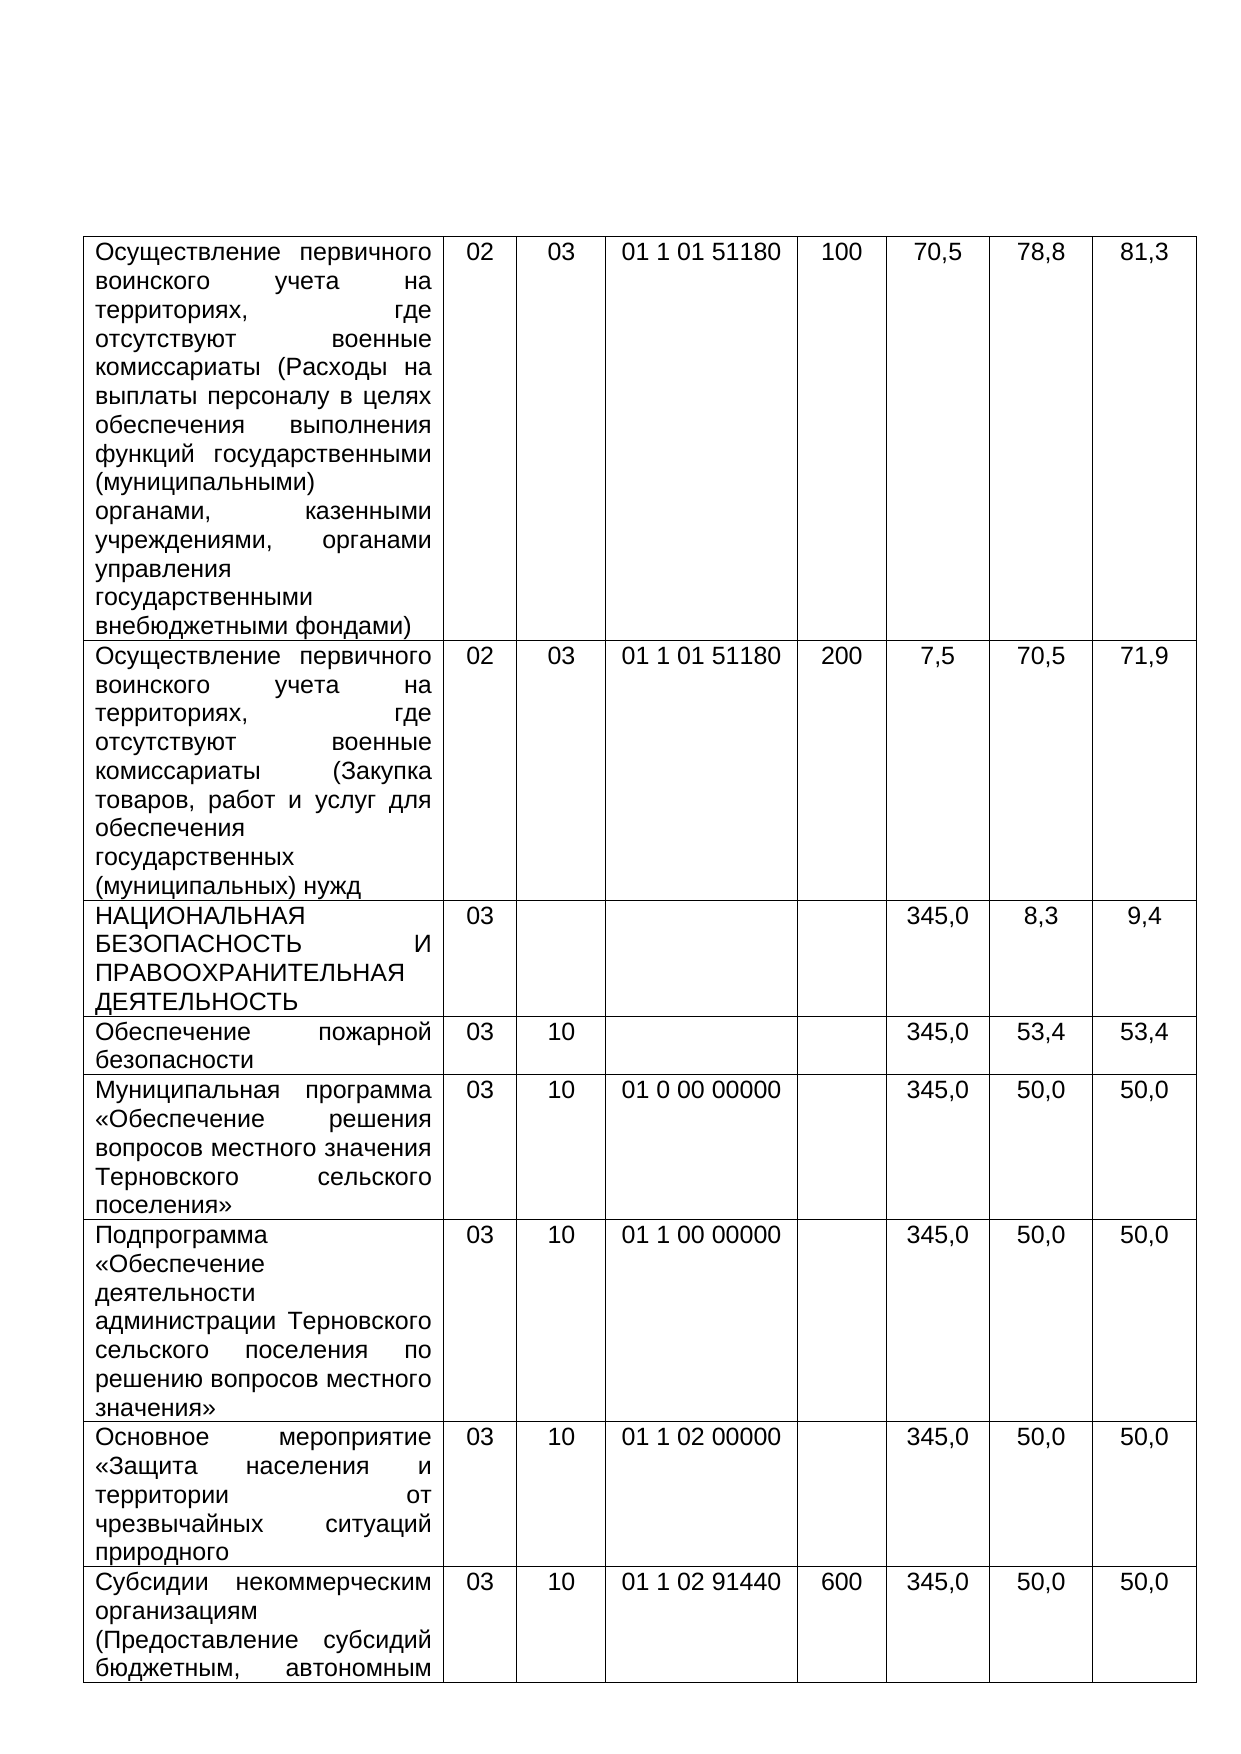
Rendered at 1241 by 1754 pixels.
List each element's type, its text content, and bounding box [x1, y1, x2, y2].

table_cell 01 1 01 51180 [606, 237, 797, 640]
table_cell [84, 1567, 443, 1682]
table_cell 81,3 [1093, 237, 1196, 640]
table_cell 53,4 [990, 1017, 1092, 1074]
table_cell 345,0 [887, 1220, 989, 1421]
table_cell 71,9 [1093, 641, 1196, 899]
table_cell 70,5 [990, 641, 1092, 899]
table_cell 10 [517, 1017, 605, 1074]
table_cell 01 1 02 91440 [606, 1567, 797, 1682]
table_cell 50,0 [990, 1567, 1092, 1682]
table_cell [606, 901, 797, 1016]
table_cell 9,4 [1093, 901, 1196, 1016]
table_cell 100 [798, 237, 886, 640]
table_cell 7,5 [887, 641, 989, 899]
table_cell 50,0 [1093, 1567, 1196, 1682]
table_cell [517, 901, 605, 1016]
table_cell 02 [444, 237, 516, 640]
table_cell [798, 901, 886, 1016]
table_cell 01 1 02 00000 [606, 1422, 797, 1566]
table_cell [798, 1422, 886, 1566]
table_cell 01 1 00 00000 [606, 1220, 797, 1421]
table_cell [798, 1017, 886, 1074]
table_cell 600 [798, 1567, 886, 1682]
table_cell 03 [444, 1220, 516, 1421]
table_cell 50,0 [1093, 1220, 1196, 1421]
table_cell [798, 1220, 886, 1421]
table_cell 53,4 [1093, 1017, 1196, 1074]
table_cell 01 0 00 00000 [606, 1075, 797, 1219]
table_cell Подпрограмма «Обеспечение деятельности администрации Терновского сельского поселения по решению вопросов местного значения» [84, 1220, 443, 1421]
table_cell 345,0 [887, 1075, 989, 1219]
table_cell 78,8 [990, 237, 1092, 640]
table_cell 03 [444, 1422, 516, 1566]
table_cell 03 [517, 641, 605, 899]
table_cell Обеспечение пожарной безопасности [84, 1017, 443, 1074]
table_cell 03 [444, 1017, 516, 1074]
table_cell 02 [444, 641, 516, 899]
table_cell 345,0 [887, 1567, 989, 1682]
table_cell 345,0 [887, 1422, 989, 1566]
table_cell 70,5 [887, 237, 989, 640]
table_cell 50,0 [1093, 1422, 1196, 1566]
table_cell 50,0 [990, 1220, 1092, 1421]
table_cell 200 [798, 641, 886, 899]
table_cell Муниципальная программа «Обеспечение решения вопросов местного значения Терновского сельского поселения» [84, 1075, 443, 1219]
table_cell 03 [444, 1075, 516, 1219]
table_cell НАЦИОНАЛЬНАЯ БЕЗОПАСНОСТЬ И ПРАВООХРАНИТЕЛЬНАЯ ДЕЯТЕЛЬНОСТЬ [84, 901, 443, 1016]
table_cell 10 [517, 1075, 605, 1219]
table_cell 10 [517, 1567, 605, 1682]
table_cell 50,0 [990, 1075, 1092, 1219]
table_cell Осуществление первичного воинского учета на территориях, где отсутствуют военные комиссариаты (Расходы на выплаты персоналу в целях обеспечения выполнения функций государственными (муниципальными) органами, казенными учреждениями, органами управления государственными внебюджетными фондами) [84, 237, 443, 640]
table_cell 01 1 01 51180 [606, 641, 797, 899]
table_cell Основное мероприятие «Защита населения и территории от чрезвычайных ситуаций природного [84, 1422, 443, 1566]
table_cell 03 [444, 1567, 516, 1682]
table_cell 10 [517, 1422, 605, 1566]
table_cell [606, 1017, 797, 1074]
table_cell 03 [517, 237, 605, 640]
table_cell [798, 1075, 886, 1219]
table_cell 50,0 [990, 1422, 1092, 1566]
table_cell 345,0 [887, 901, 989, 1016]
table_cell 10 [517, 1220, 605, 1421]
table_cell 345,0 [887, 1017, 989, 1074]
table_cell Осуществление первичного воинского учета на территориях, где отсутствуют военные комиссариаты (Закупка товаров, работ и услуг для обеспечения государственных (муниципальных) нужд [84, 641, 443, 899]
table_cell 50,0 [1093, 1075, 1196, 1219]
table_cell 8,3 [990, 901, 1092, 1016]
table_cell 03 [444, 901, 516, 1016]
